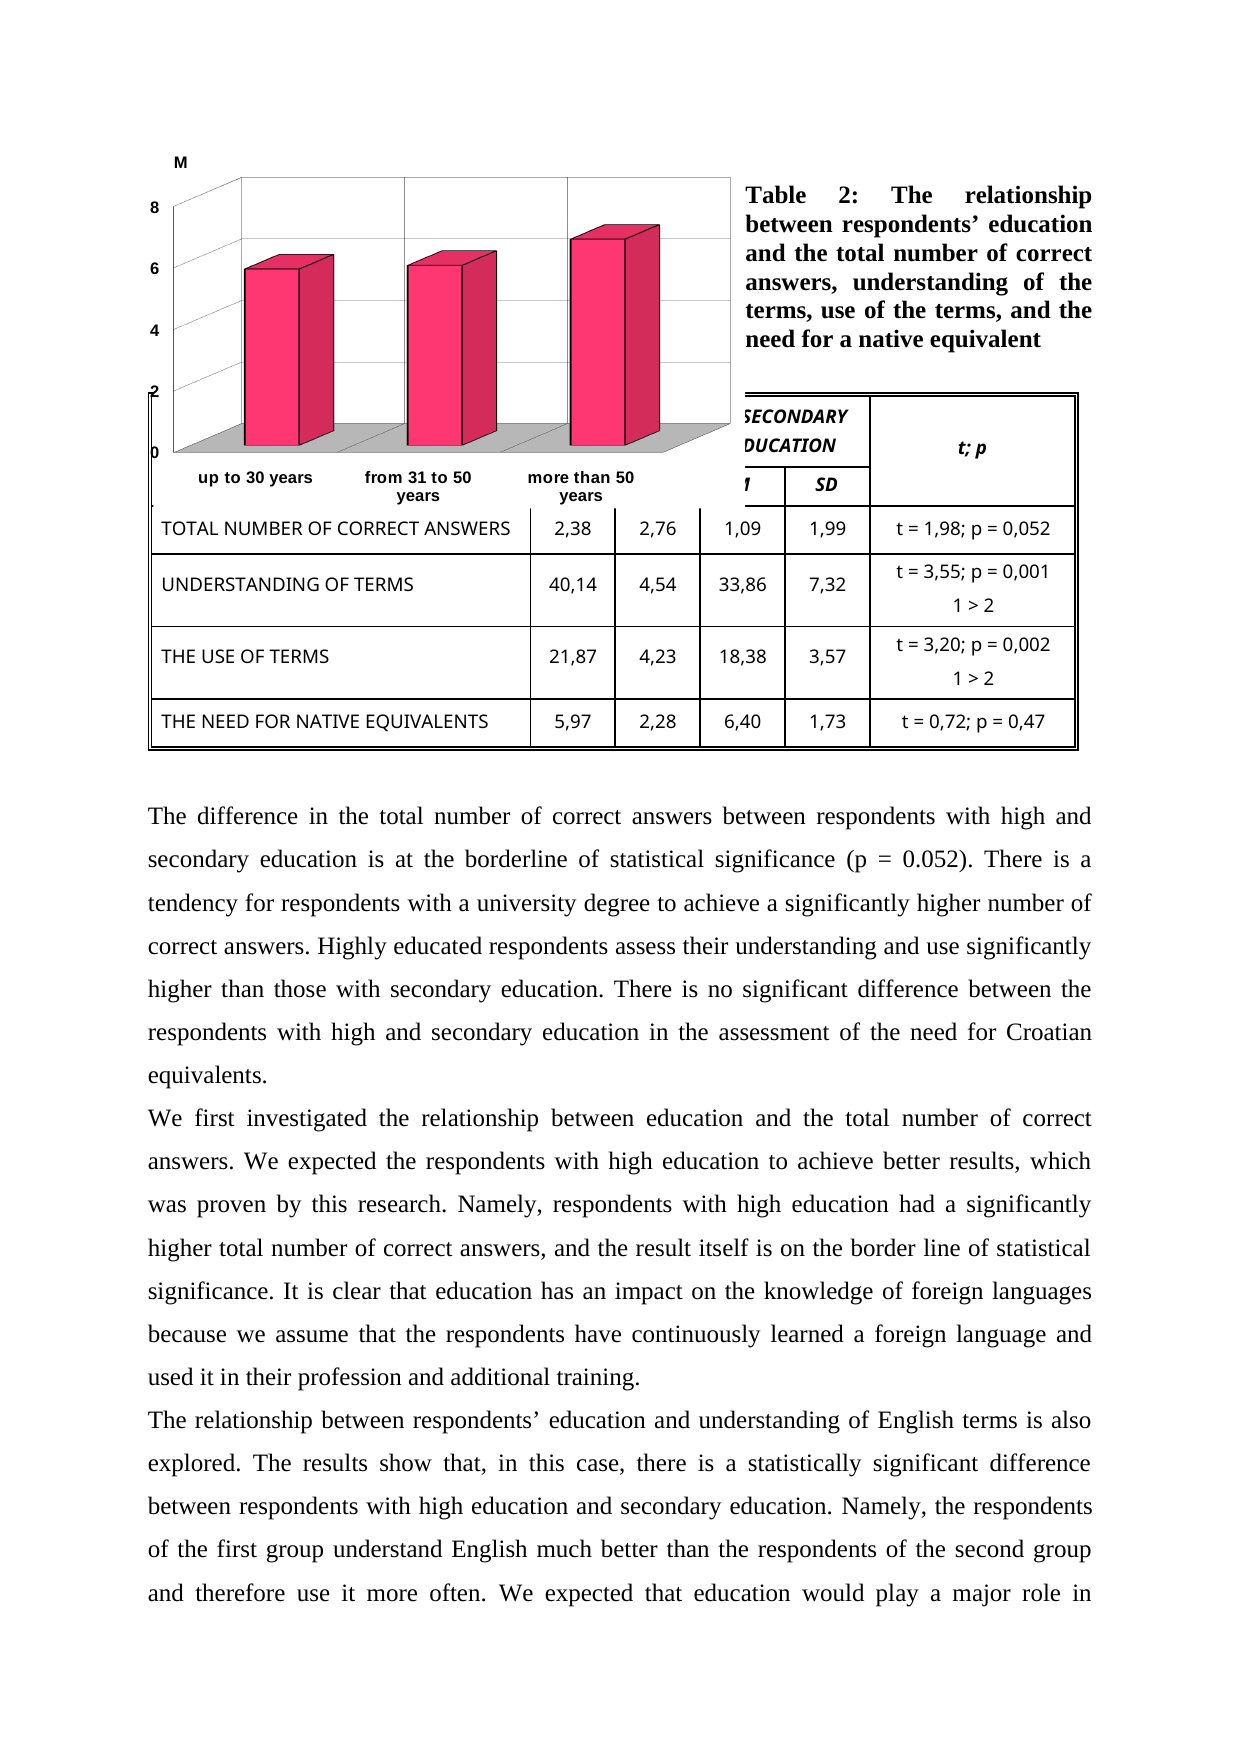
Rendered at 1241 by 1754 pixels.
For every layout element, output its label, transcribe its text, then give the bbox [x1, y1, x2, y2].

table_cell 1,73 [786, 700, 869, 746]
table_cell 33,86 [701, 555, 784, 626]
table_cell 2,28 [616, 700, 699, 746]
table_cell 4,54 [616, 555, 699, 626]
table_cell t = 3,55; p = 0,001 1 > 2 [871, 555, 1074, 626]
table_cell t = 1,98; p = 0,052 [871, 507, 1074, 553]
table_cell 21,87 [531, 627, 614, 698]
table_header 2. SECONDARY EDUCATION [746, 397, 869, 466]
table_cell 3,57 [786, 627, 869, 698]
text Table 2: The relationship between respondents’ education and the total number of correct answers, understanding of the terms, use of the terms, and the need for a native equivalent [746, 181, 1093, 353]
text We first investigated the relationship between education and the total number of correct answers. We expected the respondents with high education to achieve better results, which was proven by this research. Namely, respondents with high education had a significantly higher total number of correct answers, and the result itself is on the border line of statistical significance. It is clear that education has an impact on the knowledge of foreign languages because we assume that the respondents have continuously learned a foreign language and used it in their profession and additional training. [148, 1103, 1093, 1391]
table_cell 7,32 [786, 555, 869, 626]
table_cell 2,76 [616, 509, 699, 553]
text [148, 1405, 1093, 1606]
table_cell 6,40 [701, 700, 784, 746]
table_cell 1,09 [701, 507, 784, 553]
table_cell UNDERSTANDING OF TERMS [152, 555, 530, 626]
table_cell SD [786, 468, 869, 505]
table_cell 4,23 [616, 627, 699, 698]
table_cell THE NEED FOR NATIVE EQUIVALENTS [152, 700, 530, 746]
table_cell t = 0,72; p = 0,47 [871, 700, 1074, 746]
table_cell t = 3,20; p = 0,002 1 > 2 [871, 627, 1074, 698]
table_cell TOTAL NUMBER OF CORRECT ANSWERS [152, 507, 530, 553]
table_cell M [746, 468, 784, 505]
table_cell 5,97 [531, 700, 614, 746]
table_cell THE USE OF TERMS [152, 627, 530, 698]
table_header t; p [871, 397, 1074, 505]
text The difference in the total number of correct answers between respondents with high and secondary education is at the borderline of statistical significance (p = 0.052). There is a tendency for respondents with a university degree to achieve a significantly higher number of correct answers. Highly educated respondents assess their understanding and use significantly higher than those with secondary education. There is no significant difference between the respondents with high and secondary education in the assessment of the need for Croatian equivalents. [148, 801, 1093, 1089]
table_cell 18,38 [701, 627, 784, 698]
table_cell 40,14 [531, 555, 614, 626]
table_cell 2,38 [531, 509, 614, 553]
table_cell 1,99 [786, 507, 869, 553]
